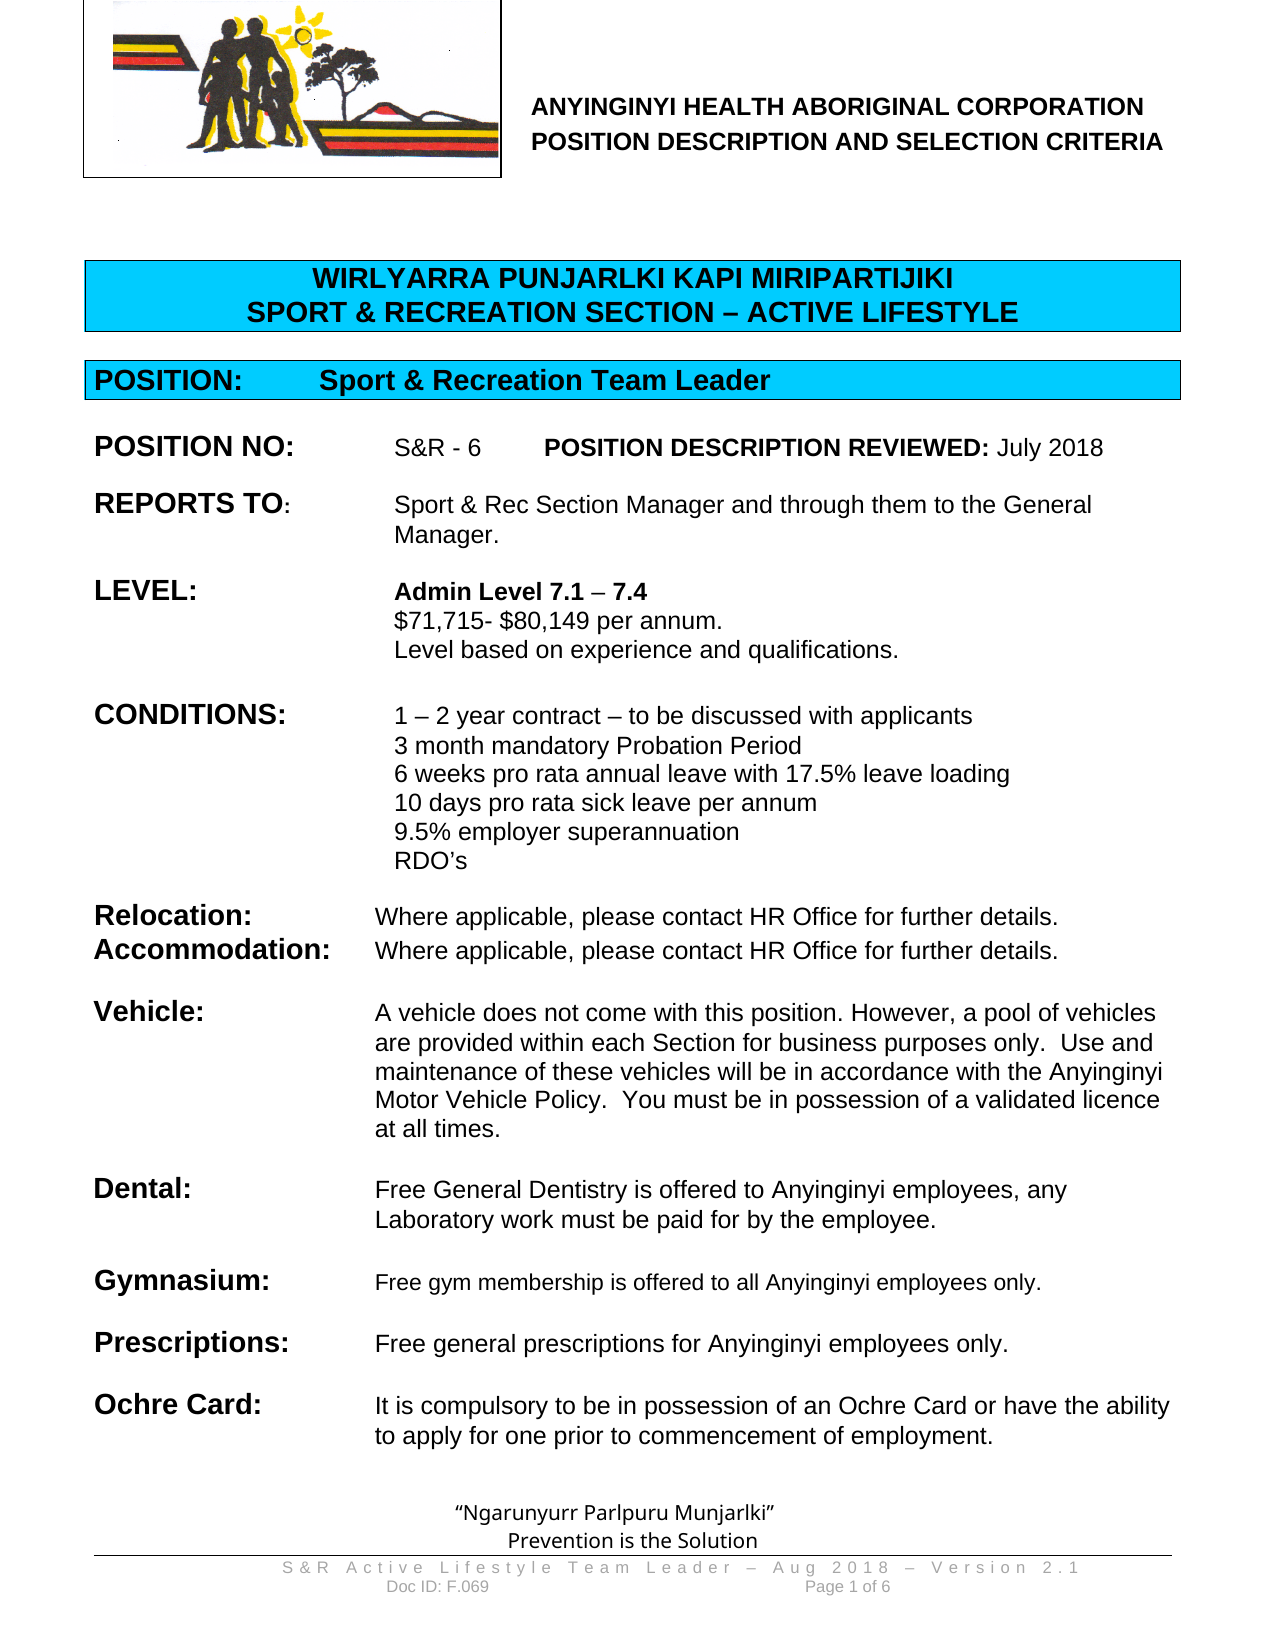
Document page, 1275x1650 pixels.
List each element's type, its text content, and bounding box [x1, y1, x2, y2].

text 6 weeks pro rata annual leave with 17.5% leave loading [94, 759, 1172, 788]
text 9.5% employer superannuation [94, 817, 1172, 846]
text POSITION NO: S&R - 6 POSITION DESCRIPTION REVIEWED: July 2018 [94, 429, 1172, 462]
text 10 days pro rata sick leave per annum [94, 788, 1172, 817]
text Dental: Free General Dentistry is offered to Anyinginyi employees, any Laboratory work must be paid for by the employee. [79, 1172, 1172, 1234]
text $71,715- $80,149 per annum. [94, 606, 1172, 635]
text Gymnasium: Free gym membership is offered to all Anyinginyi employees only. [94, 1263, 1172, 1296]
picture [113, 1, 499, 171]
text Prescriptions: Free general prescriptions for Anyinginyi employees only. [94, 1325, 1172, 1358]
text Vehicle: A vehicle does not come with this position. However, a pool of vehicles are provided within each Section for business purposes only. Use and maintenance of these vehicles will be in accordance with the Anyinginyi Motor Vehicle Policy. You must be in possession of a validated licence at all times. [79, 994, 1172, 1143]
text Ochre Card: It is compulsory to be in possession of an Ochre Card or have the ability to apply for one prior to commencement of employment. [94, 1387, 1172, 1449]
text RDO’s [94, 846, 1172, 874]
text Relocation: Where applicable, please contact HR Office for further details. [94, 898, 1172, 932]
text LEVEL: Admin Level 7.1 – 7.4 [94, 573, 1172, 606]
text Accommodation: Where applicable, please contact HR Office for further details. [79, 932, 1172, 966]
text SPORT & RECREATION SECTION – ACTIVE LIFESTYLE [86, 294, 1180, 331]
text 3 month mandatory Probation Period [94, 731, 1172, 759]
text POSITION: Sport & Recreation Team Leader [86, 361, 1180, 399]
text Level based on experience and qualifications. [319, 635, 1172, 664]
text WIRLYARRA PUNJARLKI KAPI MIRIPARTIJIKI [86, 261, 1180, 294]
text REPORTS TO: Sport & Rec Section Manager and through them to the General Manager. [94, 486, 1172, 549]
text CONDITIONS: 1 – 2 year contract – to be discussed with applicants [94, 697, 1172, 731]
